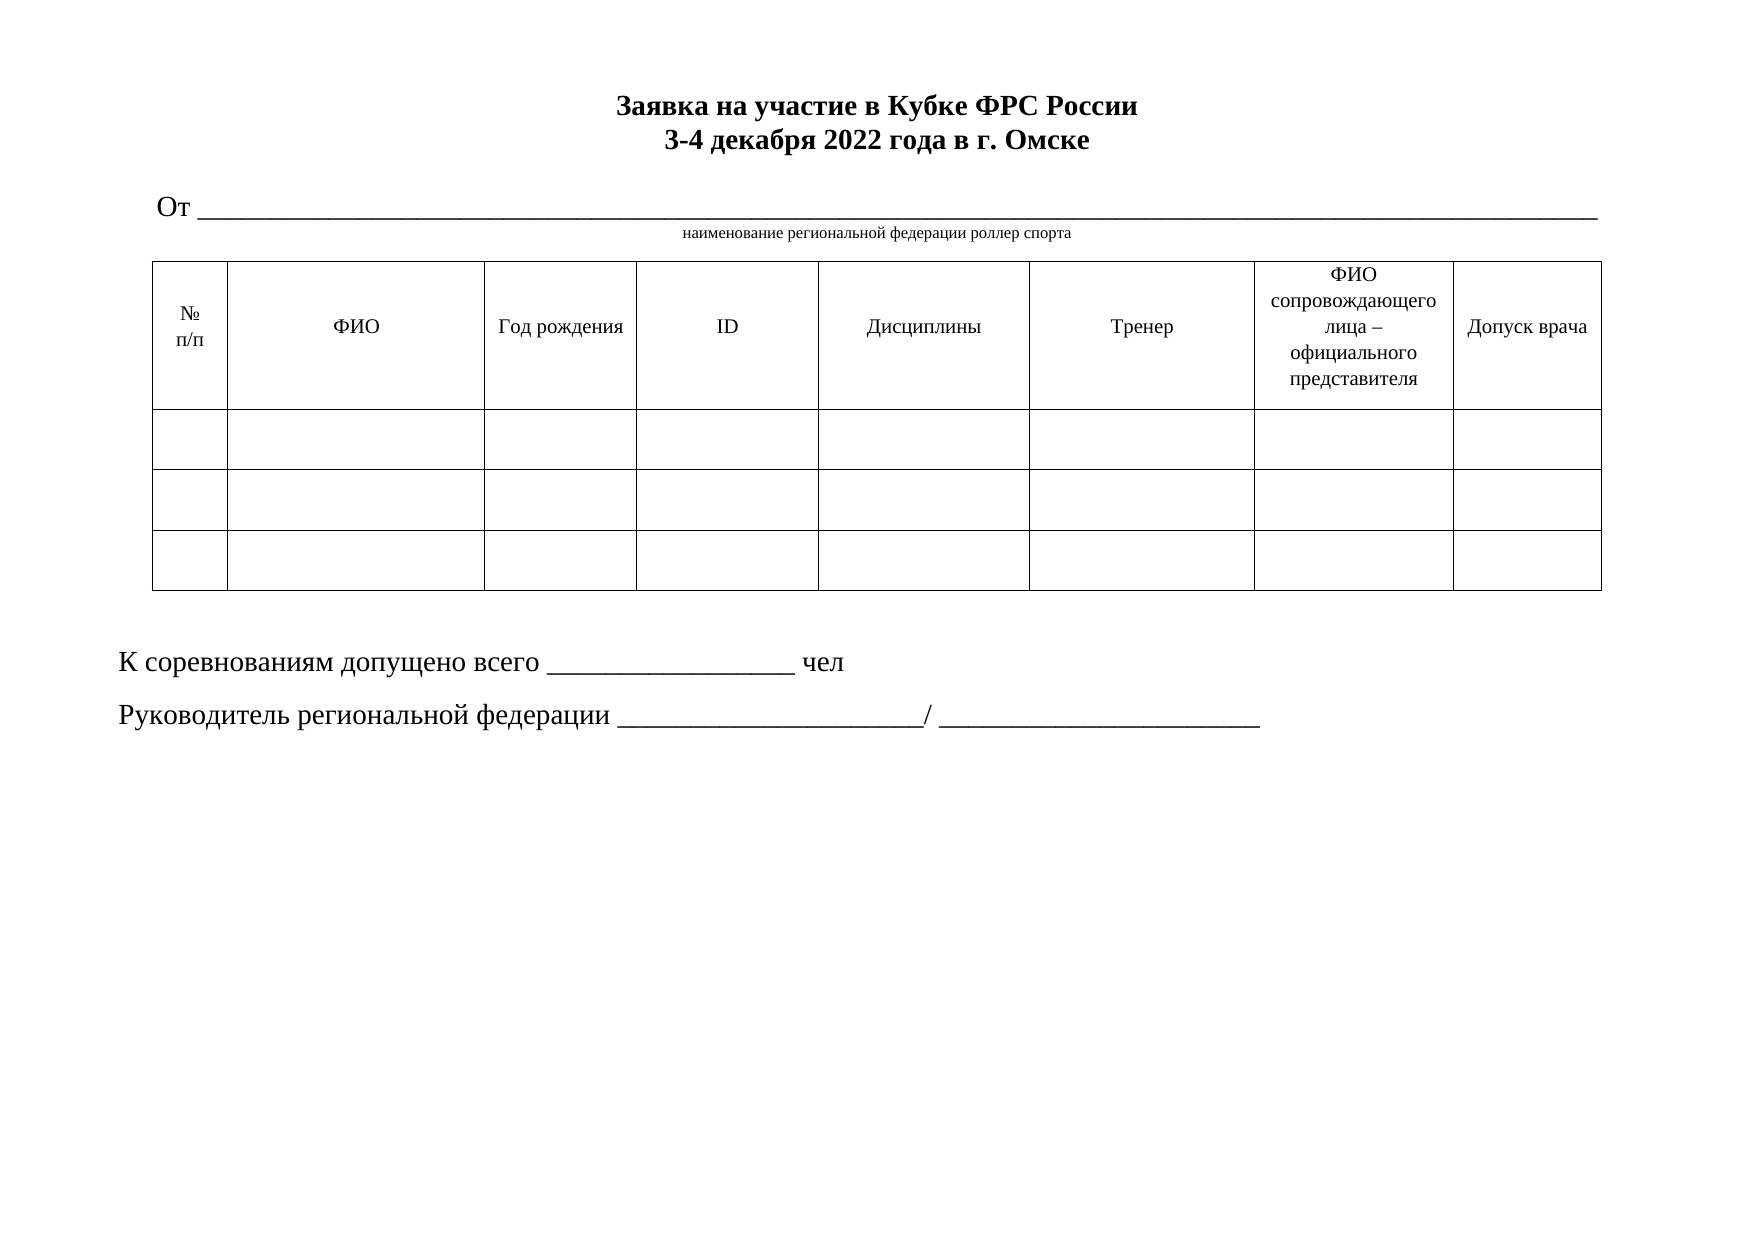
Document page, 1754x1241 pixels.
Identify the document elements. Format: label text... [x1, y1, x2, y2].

table_cell [1255, 470, 1453, 530]
table_cell [485, 531, 636, 590]
table_cell [153, 470, 227, 530]
table_cell [819, 531, 1029, 590]
text К соревнованиям допущено всего _________________ чел [118, 644, 1636, 677]
table_cell [819, 410, 1029, 469]
table_header Год рождения [485, 262, 636, 409]
table_cell [485, 410, 636, 469]
table_cell [228, 531, 484, 590]
table_cell [1454, 470, 1601, 530]
table_cell [1255, 410, 1453, 469]
table_header ФИО сопровождающего лица – официального представителя [1255, 262, 1453, 409]
table_header ФИО [228, 262, 484, 409]
table_cell [637, 470, 818, 530]
table_cell [1030, 410, 1254, 469]
table_header Тренер [1030, 262, 1254, 409]
table_cell [1030, 531, 1254, 590]
table_header Дисциплины [819, 262, 1029, 409]
table_cell [1255, 531, 1453, 590]
text От ________________________________________________________________________________________________ наименование региональной федерации роллер спорта [118, 189, 1636, 242]
table_header ID [637, 262, 818, 409]
table_cell [1454, 410, 1601, 469]
table_cell [153, 410, 227, 469]
table_cell [819, 470, 1029, 530]
table_cell [228, 470, 484, 530]
table_cell [485, 470, 636, 530]
table_cell [637, 531, 818, 590]
table_header № п/п [153, 262, 227, 409]
table_cell [637, 410, 818, 469]
table_header Допуск врача [1454, 262, 1601, 409]
text Руководитель региональной федерации _____________________/ ______________________ [118, 697, 1636, 730]
table_cell [1030, 470, 1254, 530]
text Заявка на участие в Кубке ФРС России [118, 88, 1636, 122]
text 3-4 декабря 2022 года в г. Омске [118, 122, 1636, 156]
table_cell [228, 410, 484, 469]
table_cell [1454, 531, 1601, 590]
table_cell [153, 531, 227, 590]
